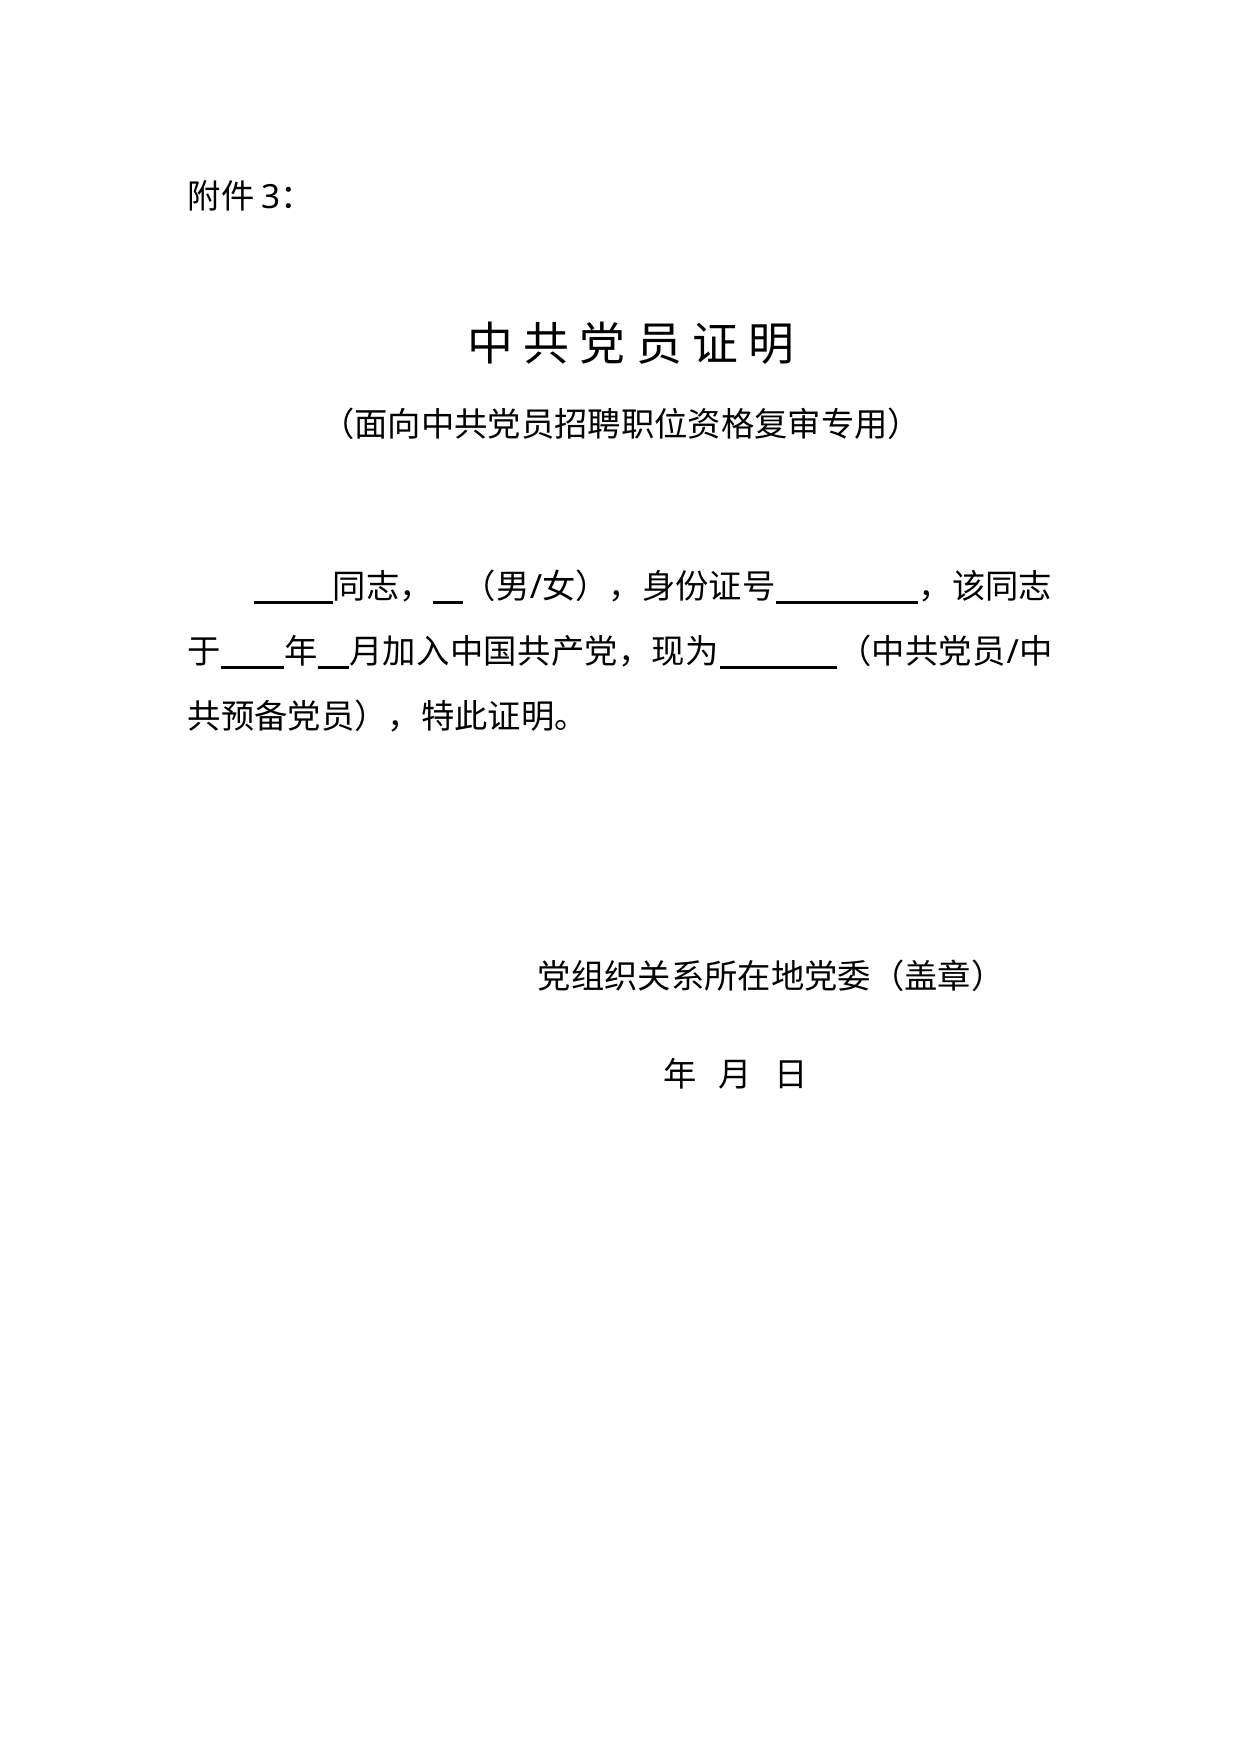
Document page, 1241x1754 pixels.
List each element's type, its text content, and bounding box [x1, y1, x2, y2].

text 同志， （男/女），身份证号 ，该同志于 年 月加入中国共产党，现为 （中共党员/中共预备党员），特此证明。 [187, 552, 1053, 747]
text 党组织关系所在地党委（盖章） [187, 942, 1053, 1007]
text 附件3： [187, 162, 1053, 227]
text （面向中共党员招聘职位资格复审专用） [187, 389, 1053, 454]
text 中 共 党 员 证 明 [187, 292, 1053, 389]
text 年 月 日 [187, 1039, 1053, 1104]
